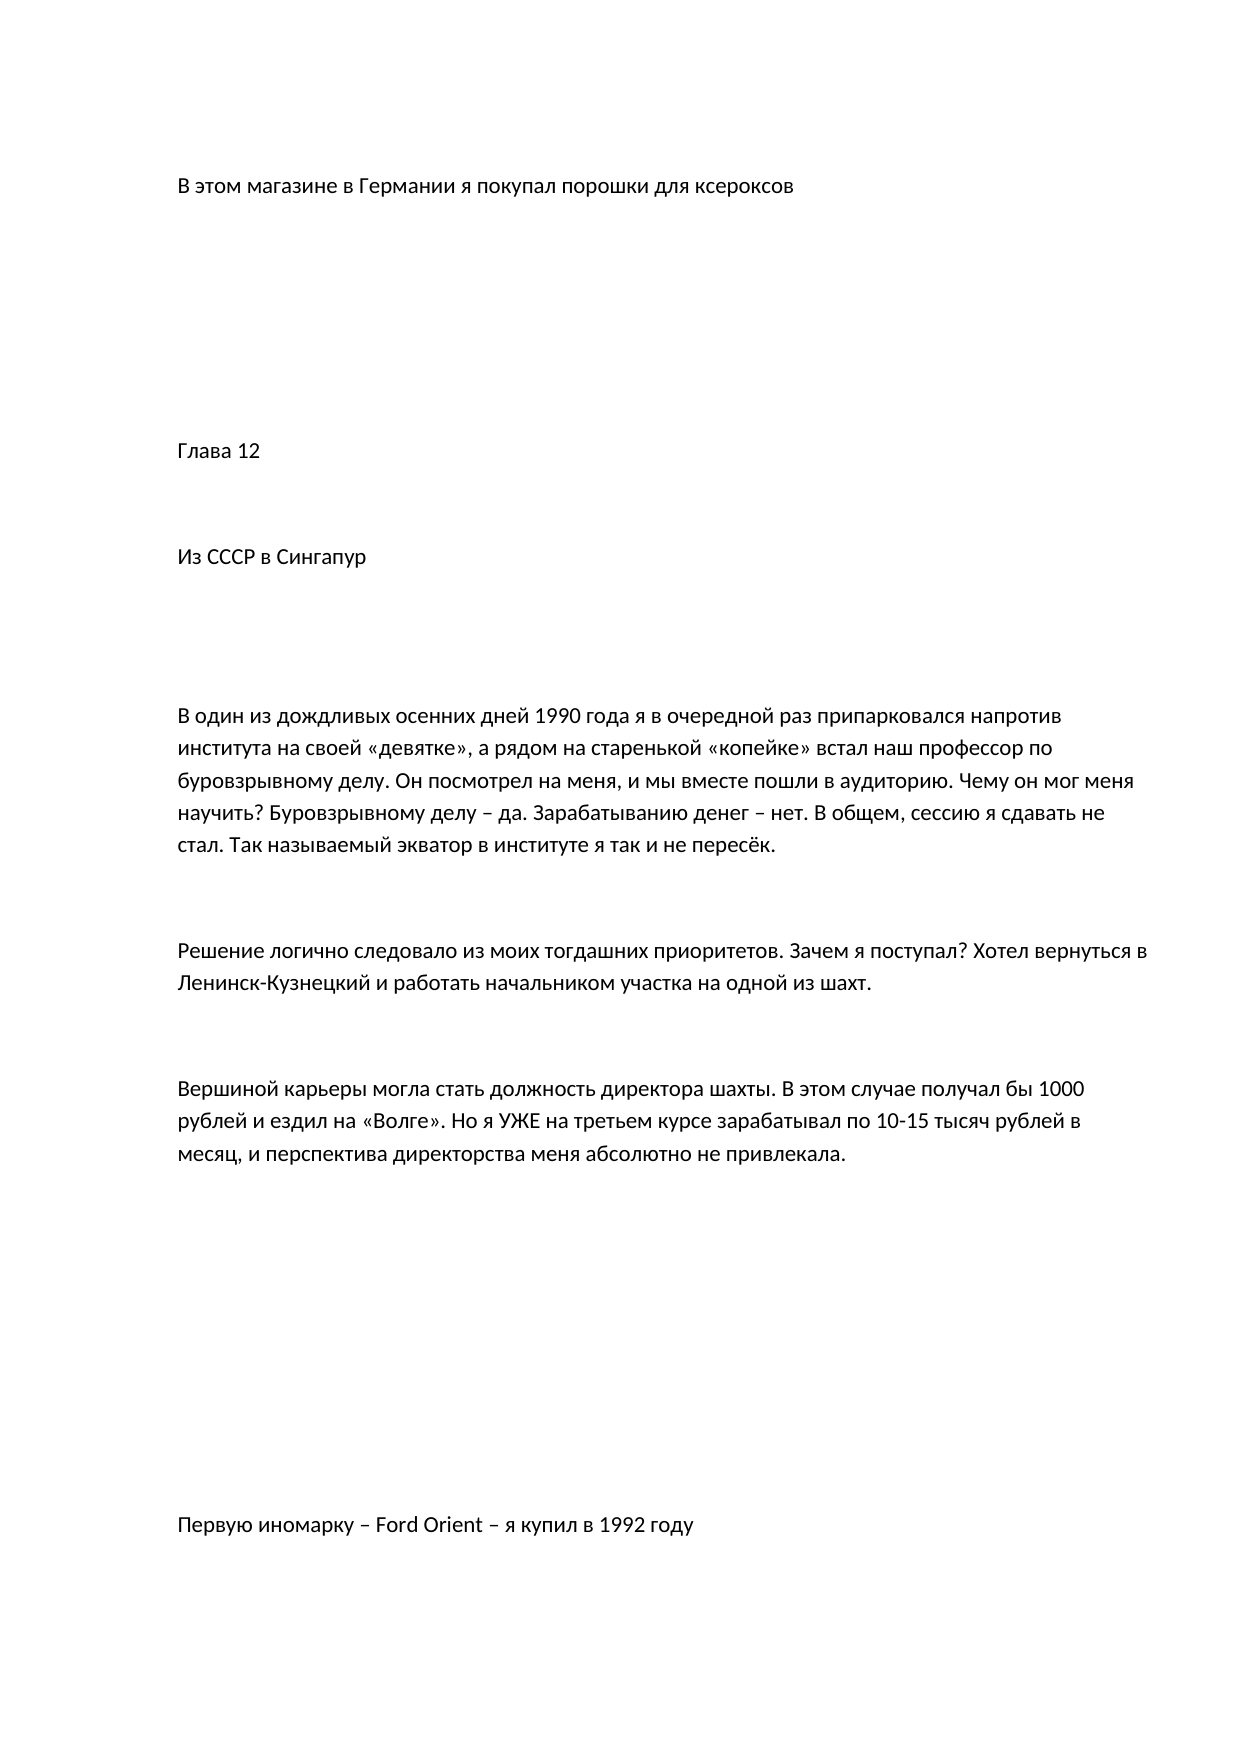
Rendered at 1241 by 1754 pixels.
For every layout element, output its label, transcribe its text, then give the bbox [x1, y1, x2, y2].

text Решение логично следовало из моих тогдашних приоритетов. Зачем я поступал? Хотел вернуться в Ленинск-Кузнецкий и работать начальником участка на одной из шахт. [177, 936, 1152, 996]
text Из СССР в Сингапур [177, 542, 1152, 570]
text Вершиной карьеры могла стать должность директора шахты. В этом случае получал бы 1000 рублей и ездил на «Волге». Но я УЖЕ на третьем курсе зарабатывал по 10-15 тысяч рублей в месяц, и перспектива директорства меня абсолютно не привлекала. [177, 1074, 1152, 1167]
text В один из дождливых осенних дней 1990 года я в очередной раз припарковался напротив института на своей «девятке», а рядом на старенькой «копейке» встал наш профессор по буровзрывному делу. Он посмотрел на меня, и мы вместе пошли в аудиторию. Чему он мог меня научить? Буровзрывному делу – да. Зарабатыванию денег – нет. В общем, сессию я сдавать не стал. Так называемый экватор в институте я так и не пересёк. [177, 701, 1152, 858]
text Глава 12 [177, 436, 1152, 464]
text Первую иномарку – Ford Orient – я купил в 1992 году [177, 1510, 1152, 1538]
text В этом магазине в Германии я покупал порошки для ксероксов [177, 171, 1152, 199]
